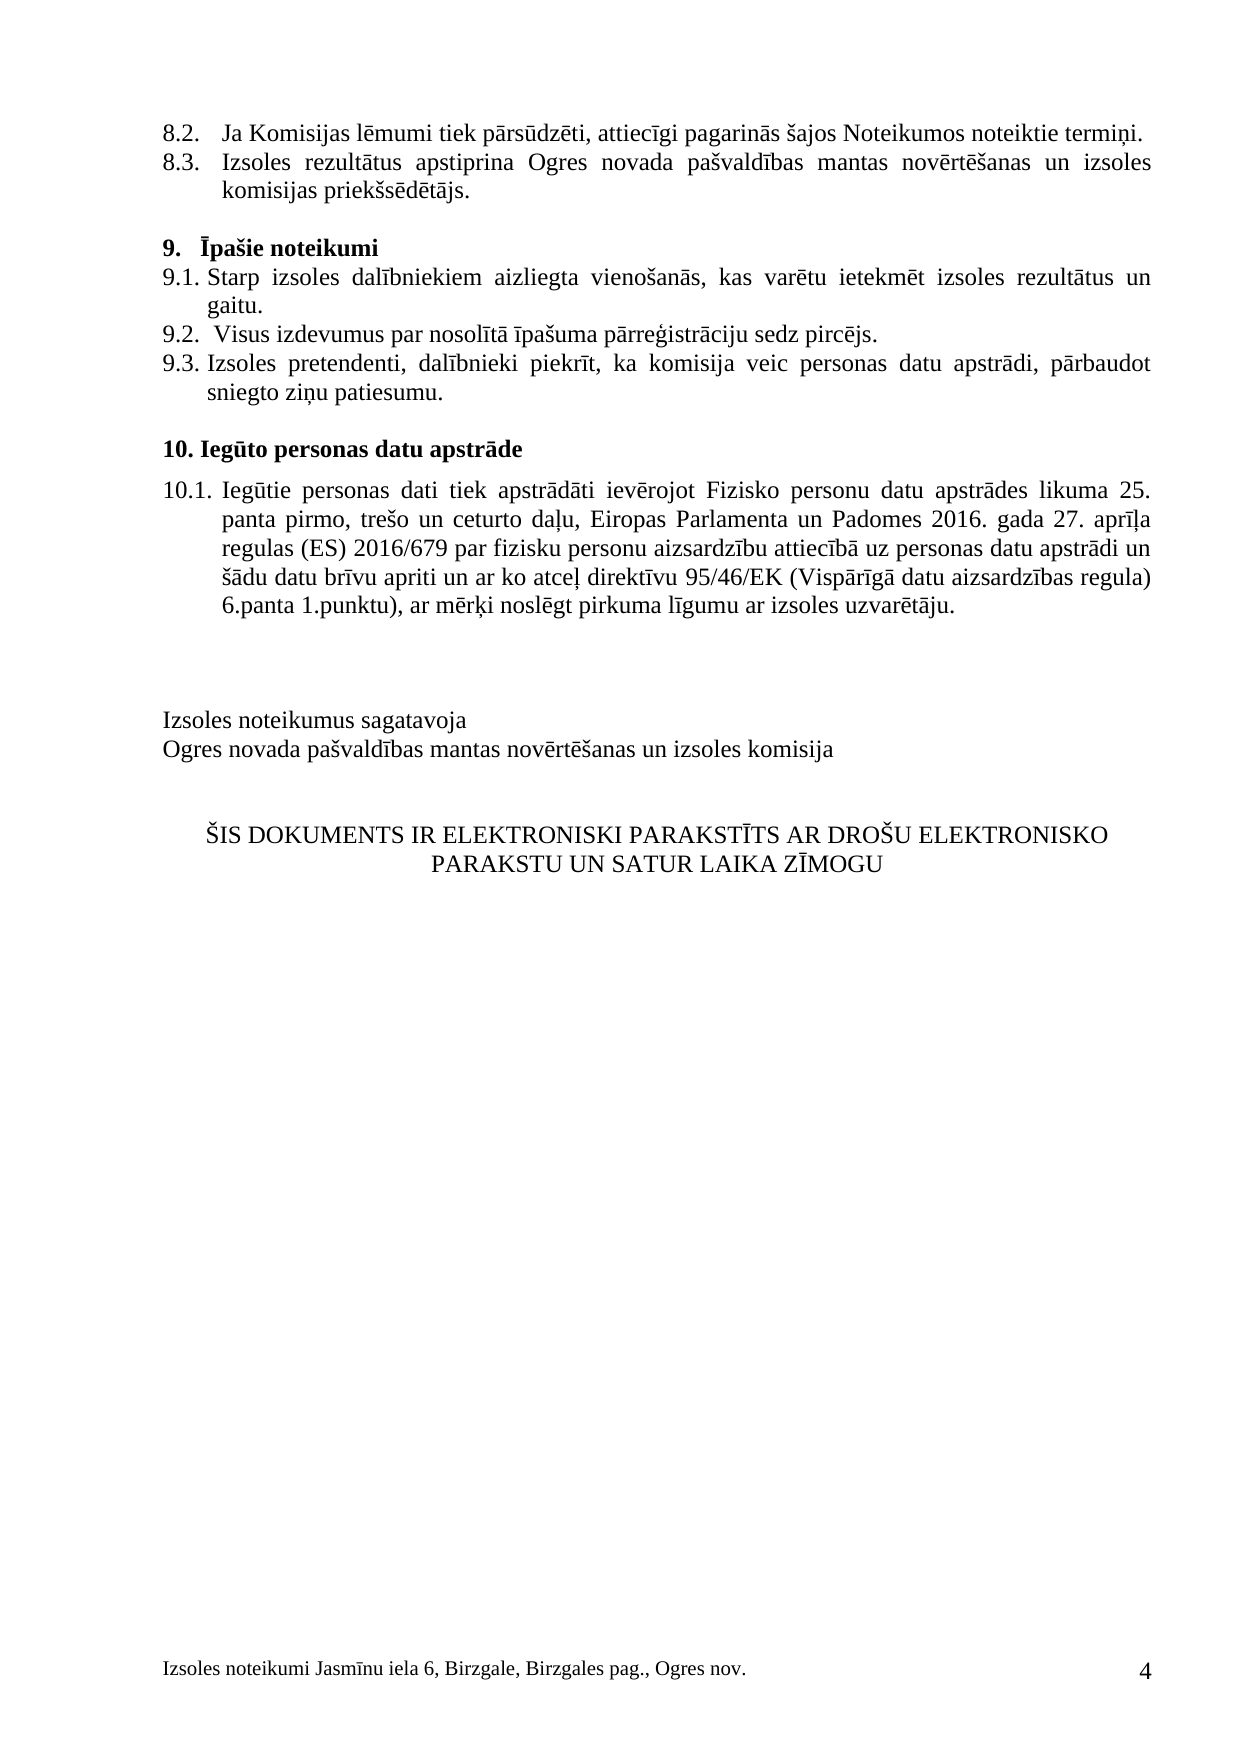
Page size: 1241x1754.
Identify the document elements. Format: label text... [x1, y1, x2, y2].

list Starp izsoles dalībniekiem aizliegta vienošanās, kas varētu ietekmēt izsoles rezultātus un gaitu. [162, 262, 1152, 319]
list Iegūto personas datu apstrāde [162, 434, 1152, 463]
text Izsoles noteikumus sagatavoja [162, 706, 1152, 734]
list Iegūtie personas dati tiek apstrādāti ievērojot Fizisko personu datu apstrādes likuma 25. panta pirmo, trešo un ceturto daļu, Eiropas Parlamenta un Padomes 2016. gada 27. aprīļa regulas (ES) 2016/679 par fizisku personu aizsardzību attiecībā uz personas datu apstrādi un šādu datu brīvu apriti un ar ko atceļ direktīvu 95/46/EK (Vispārīgā datu aizsardzības regula) 6.panta 1.punktu), ar mērķi noslēgt pirkuma līgumu ar izsoles uzvarētāju. [162, 476, 1152, 619]
list Visus izdevumus par nosolītā īpašuma pārreģistrāciju sedz pircējs. [162, 319, 1152, 348]
list Ja Komisijas lēmumi tiek pārsūdzēti, attiecīgi pagarinās šajos Noteikumos noteiktie termiņi. [162, 118, 1152, 147]
list Īpašie noteikumi [162, 233, 1152, 262]
list Izsoles pretendenti, dalībnieki piekrīt, ka komisija veic personas datu apstrādi, pārbaudot sniegto ziņu patiesumu. [162, 348, 1152, 406]
list Izsoles rezultātus apstiprina Ogres novada pašvaldības mantas novērtēšanas un izsoles komisijas priekšsēdētājs. [162, 147, 1152, 204]
text ŠIS DOKUMENTS IR ELEKTRONISKI PARAKSTĪTS AR DROŠU ELEKTRONISKO PARAKSTU UN SATUR LAIKA ZĪMOGU [162, 821, 1152, 878]
text Ogres novada pašvaldības mantas novērtēšanas un izsoles komisija [162, 734, 1152, 763]
